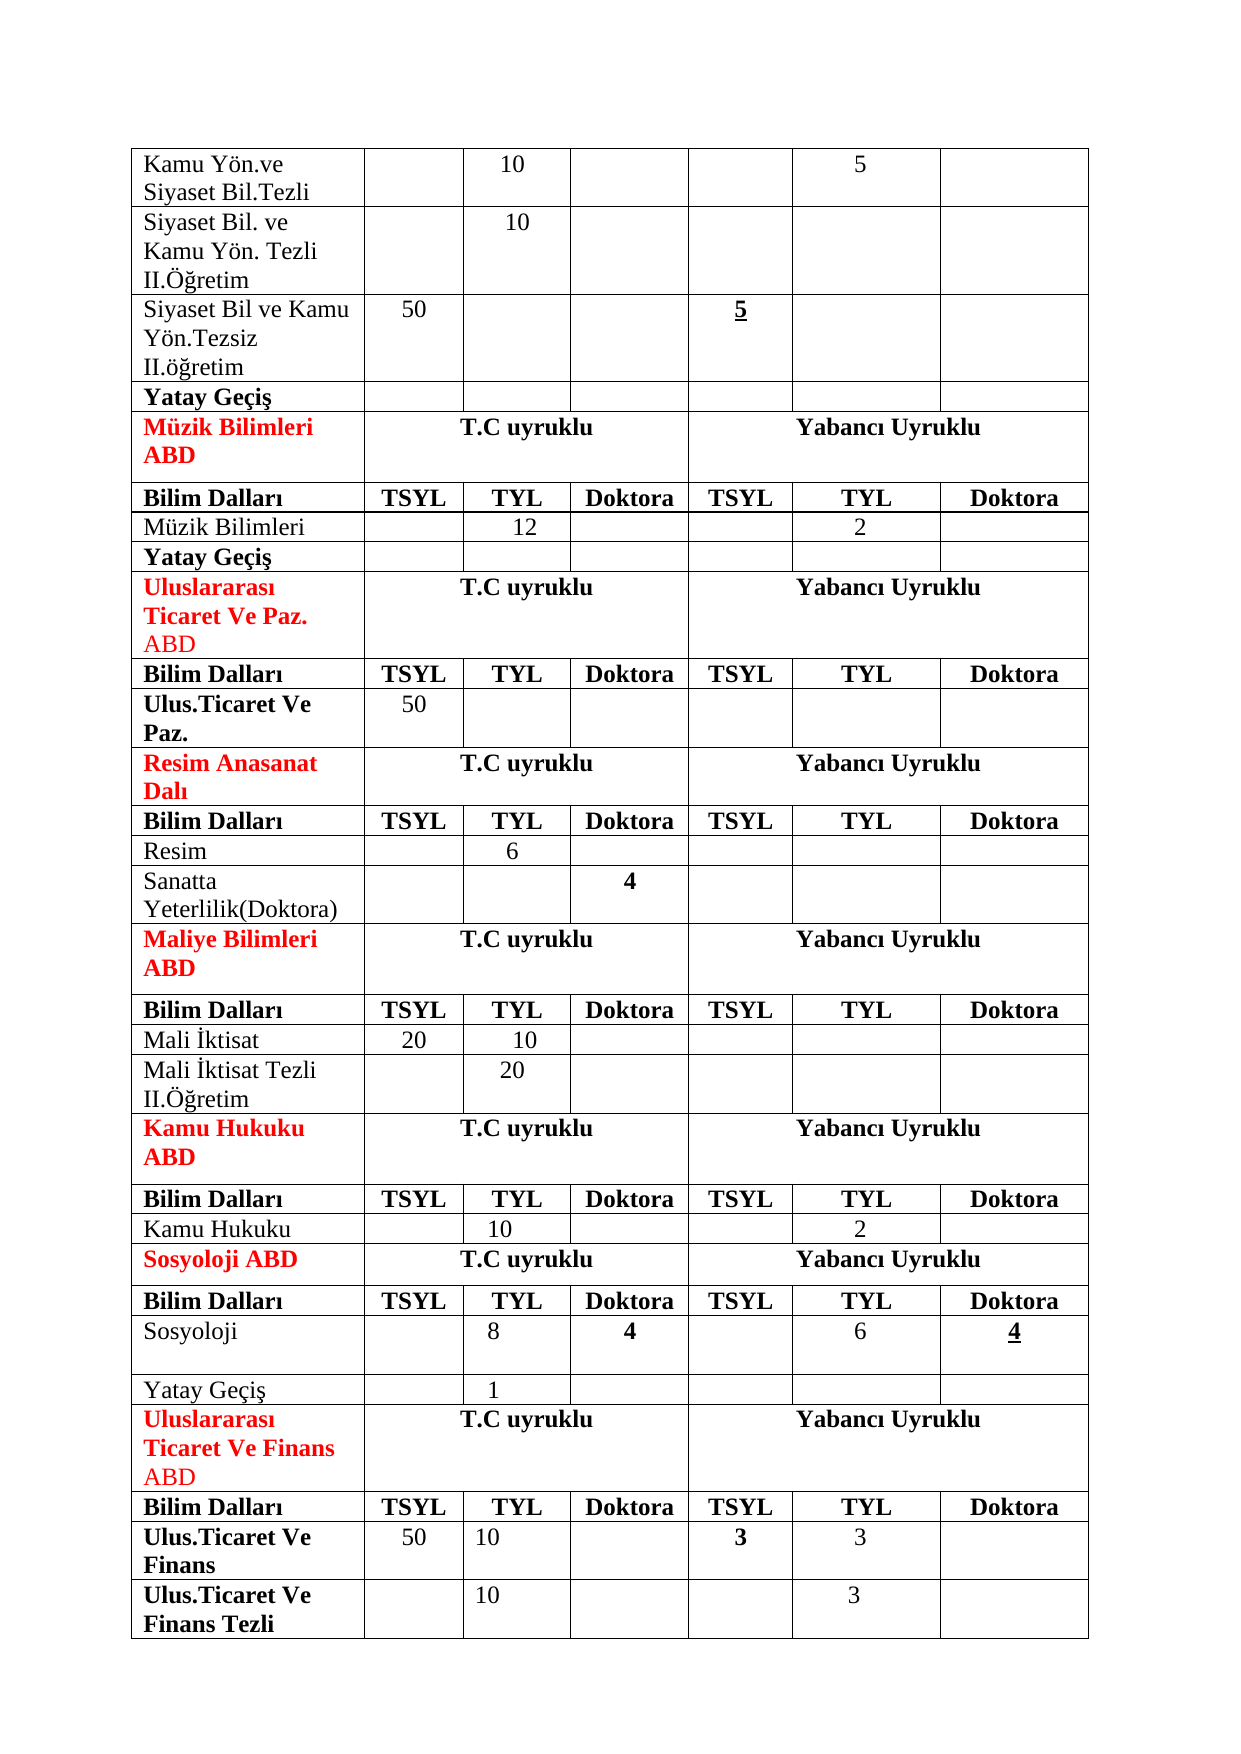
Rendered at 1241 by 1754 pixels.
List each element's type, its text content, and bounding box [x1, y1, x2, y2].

table_cell Yabancı Uyruklu [689, 1114, 1088, 1183]
table_cell [941, 689, 1088, 747]
table_cell [689, 1055, 792, 1112]
table_cell [365, 1580, 463, 1638]
table_cell Müzik Bilimleri ABD [132, 412, 364, 482]
table_cell [689, 1580, 792, 1638]
table_cell TSYL [689, 806, 792, 835]
table_cell TSYL [689, 995, 792, 1024]
table_cell 6 [793, 1316, 940, 1374]
table_cell 10 [464, 1580, 570, 1638]
table_cell [793, 836, 940, 865]
table_cell [689, 149, 792, 206]
table_cell 10 [464, 207, 570, 293]
table_cell T.C uyruklu [365, 1405, 688, 1491]
table_cell [365, 513, 463, 541]
table_cell Kamu Hukuku ABD [132, 1114, 364, 1183]
table_cell [571, 1580, 688, 1638]
table_cell Bilim Dalları [132, 1492, 364, 1521]
table_cell Yatay Geçiş [132, 382, 364, 411]
table_cell [571, 1025, 688, 1054]
table_cell [571, 689, 688, 747]
table_cell TSYL [689, 659, 792, 688]
table_cell 5 [793, 149, 940, 206]
table_cell [689, 689, 792, 747]
table_cell [365, 836, 463, 865]
table_cell T.C uyruklu [365, 1114, 688, 1183]
table_cell [571, 207, 688, 293]
table_cell TYL [793, 995, 940, 1024]
table_cell Yatay Geçiş [132, 542, 364, 571]
table_cell [365, 1316, 463, 1374]
table_cell [941, 1214, 1088, 1243]
table_cell Uluslararası Ticaret Ve Paz. ABD [132, 572, 364, 658]
table_cell 4 [941, 1316, 1088, 1374]
table_cell Resim Anasanat Dalı [132, 748, 364, 805]
table_cell [793, 295, 940, 381]
table_cell TSYL [365, 1492, 463, 1521]
table_cell Doktora [941, 806, 1088, 835]
table_cell TYL [793, 483, 940, 511]
table_cell [793, 207, 940, 293]
table_cell [464, 295, 570, 381]
table_cell 12 [464, 513, 570, 541]
table_cell 10 [464, 1522, 570, 1579]
table_cell Doktora [571, 806, 688, 835]
table_cell 50 [365, 689, 463, 747]
table_cell [571, 542, 688, 571]
table_cell Doktora [571, 1185, 688, 1213]
table_cell TYL [464, 806, 570, 835]
table_cell Siyaset Bil. ve Kamu Yön. Tezli II.Öğretim [132, 207, 364, 293]
table_cell Yabancı Uyruklu [689, 924, 1088, 994]
table_cell Resim [132, 836, 364, 865]
table_cell [941, 836, 1088, 865]
table_cell [793, 689, 940, 747]
table_cell T.C uyruklu [365, 924, 688, 994]
table_cell T.C uyruklu [365, 412, 688, 482]
table_cell 8 [464, 1316, 570, 1374]
table_cell [941, 295, 1088, 381]
table_cell 3 [793, 1522, 940, 1579]
table_cell 10 [464, 1214, 570, 1243]
table_cell Doktora [571, 1286, 688, 1315]
table_cell Doktora [941, 483, 1088, 511]
table_cell [571, 513, 688, 541]
table_cell [793, 1055, 940, 1112]
table_cell 4 [571, 1316, 688, 1374]
table_cell Doktora [571, 995, 688, 1024]
table_cell [941, 1055, 1088, 1112]
table_cell Yabancı Uyruklu [689, 412, 1088, 482]
table_cell Maliye Bilimleri ABD [132, 924, 364, 994]
table_cell [689, 836, 792, 865]
table_cell [793, 1375, 940, 1403]
table_cell [571, 295, 688, 381]
table_cell 50 [365, 295, 463, 381]
table_cell Doktora [941, 1185, 1088, 1213]
table_cell [365, 1214, 463, 1243]
table_cell TYL [793, 659, 940, 688]
table_cell Bilim Dalları [132, 659, 364, 688]
table_cell Bilim Dalları [132, 1286, 364, 1315]
table_cell Doktora [941, 1492, 1088, 1521]
table_cell Yabancı Uyruklu [689, 748, 1088, 805]
table_cell [571, 836, 688, 865]
table_cell [365, 149, 463, 206]
table_cell [571, 1214, 688, 1243]
table_cell 6 [464, 836, 570, 865]
table_cell [941, 382, 1088, 411]
table_cell Doktora [571, 659, 688, 688]
table_cell [941, 207, 1088, 293]
table_cell 1 [464, 1375, 570, 1403]
table_cell TSYL [365, 483, 463, 511]
table_cell TYL [464, 659, 570, 688]
table_cell Sanatta Yeterlilik(Doktora) [132, 866, 364, 923]
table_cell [132, 1580, 364, 1638]
table_cell TSYL [689, 1492, 792, 1521]
table_cell Kamu Yön.ve Siyaset Bil.Tezli [132, 149, 364, 206]
table_cell Yabancı Uyruklu [689, 1244, 1088, 1285]
table_cell 20 [365, 1025, 463, 1054]
table_cell 10 [464, 1025, 570, 1054]
table_cell [464, 689, 570, 747]
table_cell Yatay Geçiş [132, 1375, 364, 1403]
table_cell TYL [464, 1286, 570, 1315]
table_cell 2 [793, 1214, 940, 1243]
table_cell [571, 1375, 688, 1403]
table_cell TYL [464, 1492, 570, 1521]
table_cell TSYL [365, 995, 463, 1024]
table_cell TYL [793, 806, 940, 835]
table_cell [689, 382, 792, 411]
table_cell TSYL [365, 806, 463, 835]
table_cell Doktora [571, 483, 688, 511]
table_cell [941, 1580, 1088, 1638]
table_cell T.C uyruklu [365, 748, 688, 805]
table_cell TYL [464, 995, 570, 1024]
table_cell [365, 542, 463, 571]
table_cell [464, 542, 570, 571]
table_cell [689, 1316, 792, 1374]
table_cell TYL [464, 1185, 570, 1213]
table_cell TSYL [365, 659, 463, 688]
table_cell Bilim Dalları [132, 1185, 364, 1213]
table_cell [365, 1375, 463, 1403]
table_cell [571, 149, 688, 206]
table_cell [365, 866, 463, 923]
table_cell T.C uyruklu [365, 1244, 688, 1285]
table_cell Sosyoloji [132, 1316, 364, 1374]
table_cell [941, 513, 1088, 541]
table_cell TYL [464, 483, 570, 511]
table_cell Siyaset Bil ve Kamu Yön.Tezsiz II.öğretim [132, 295, 364, 381]
table_cell [689, 542, 792, 571]
table_cell [689, 207, 792, 293]
table_cell [365, 382, 463, 411]
table_cell Yabancı Uyruklu [689, 572, 1088, 658]
table_cell TYL [793, 1492, 940, 1521]
table_cell [689, 1025, 792, 1054]
table_cell Ulus.Ticaret Ve Paz. [132, 689, 364, 747]
table_cell [464, 866, 570, 923]
table_cell Doktora [571, 1492, 688, 1521]
table_cell TSYL [365, 1185, 463, 1213]
table_cell Ulus.Ticaret Ve Finans [132, 1522, 364, 1579]
table_cell Kamu Hukuku [132, 1214, 364, 1243]
table_cell [689, 866, 792, 923]
table_cell [365, 207, 463, 293]
table_cell TYL [793, 1185, 940, 1213]
table_cell [571, 382, 688, 411]
table_cell Bilim Dalları [132, 483, 364, 511]
table_cell [571, 1522, 688, 1579]
table_cell [793, 542, 940, 571]
table_cell [941, 866, 1088, 923]
table_cell 2 [793, 513, 940, 541]
table_cell [941, 149, 1088, 206]
table_cell [941, 1025, 1088, 1054]
table_cell 3 [689, 1522, 792, 1579]
table_cell TSYL [689, 1286, 792, 1315]
table_cell 20 [464, 1055, 570, 1112]
table_cell [689, 1214, 792, 1243]
table_cell [689, 1375, 792, 1403]
table_cell Mali İktisat Tezli II.Öğretim [132, 1055, 364, 1112]
table_cell [941, 1522, 1088, 1579]
table_cell Uluslararası Ticaret Ve Finans ABD [132, 1405, 364, 1491]
table_cell TSYL [689, 483, 792, 511]
table_cell 50 [365, 1522, 463, 1579]
table_cell Doktora [941, 659, 1088, 688]
table_cell TSYL [365, 1286, 463, 1315]
table_cell Müzik Bilimleri [132, 513, 364, 541]
table_cell Mali İktisat [132, 1025, 364, 1054]
table_cell [793, 382, 940, 411]
table_cell [793, 1025, 940, 1054]
table_cell [793, 866, 940, 923]
table_cell Bilim Dalları [132, 995, 364, 1024]
table_cell Doktora [941, 1286, 1088, 1315]
table_cell [365, 1055, 463, 1112]
table_cell Bilim Dalları [132, 806, 364, 835]
table_cell 5 [689, 295, 792, 381]
table_cell Doktora [941, 995, 1088, 1024]
table_cell TSYL [689, 1185, 792, 1213]
table_cell Sosyoloji ABD [132, 1244, 364, 1285]
table_cell [941, 1375, 1088, 1403]
table_cell [464, 382, 570, 411]
table_cell [689, 513, 792, 541]
table_cell TYL [793, 1286, 940, 1315]
table_cell 4 [571, 866, 688, 923]
table_cell T.C uyruklu [365, 572, 688, 658]
table_cell [941, 542, 1088, 571]
table_cell [571, 1055, 688, 1112]
table_cell 3 [793, 1580, 940, 1638]
table_cell Yabancı Uyruklu [689, 1405, 1088, 1491]
table_cell 10 [464, 149, 570, 206]
